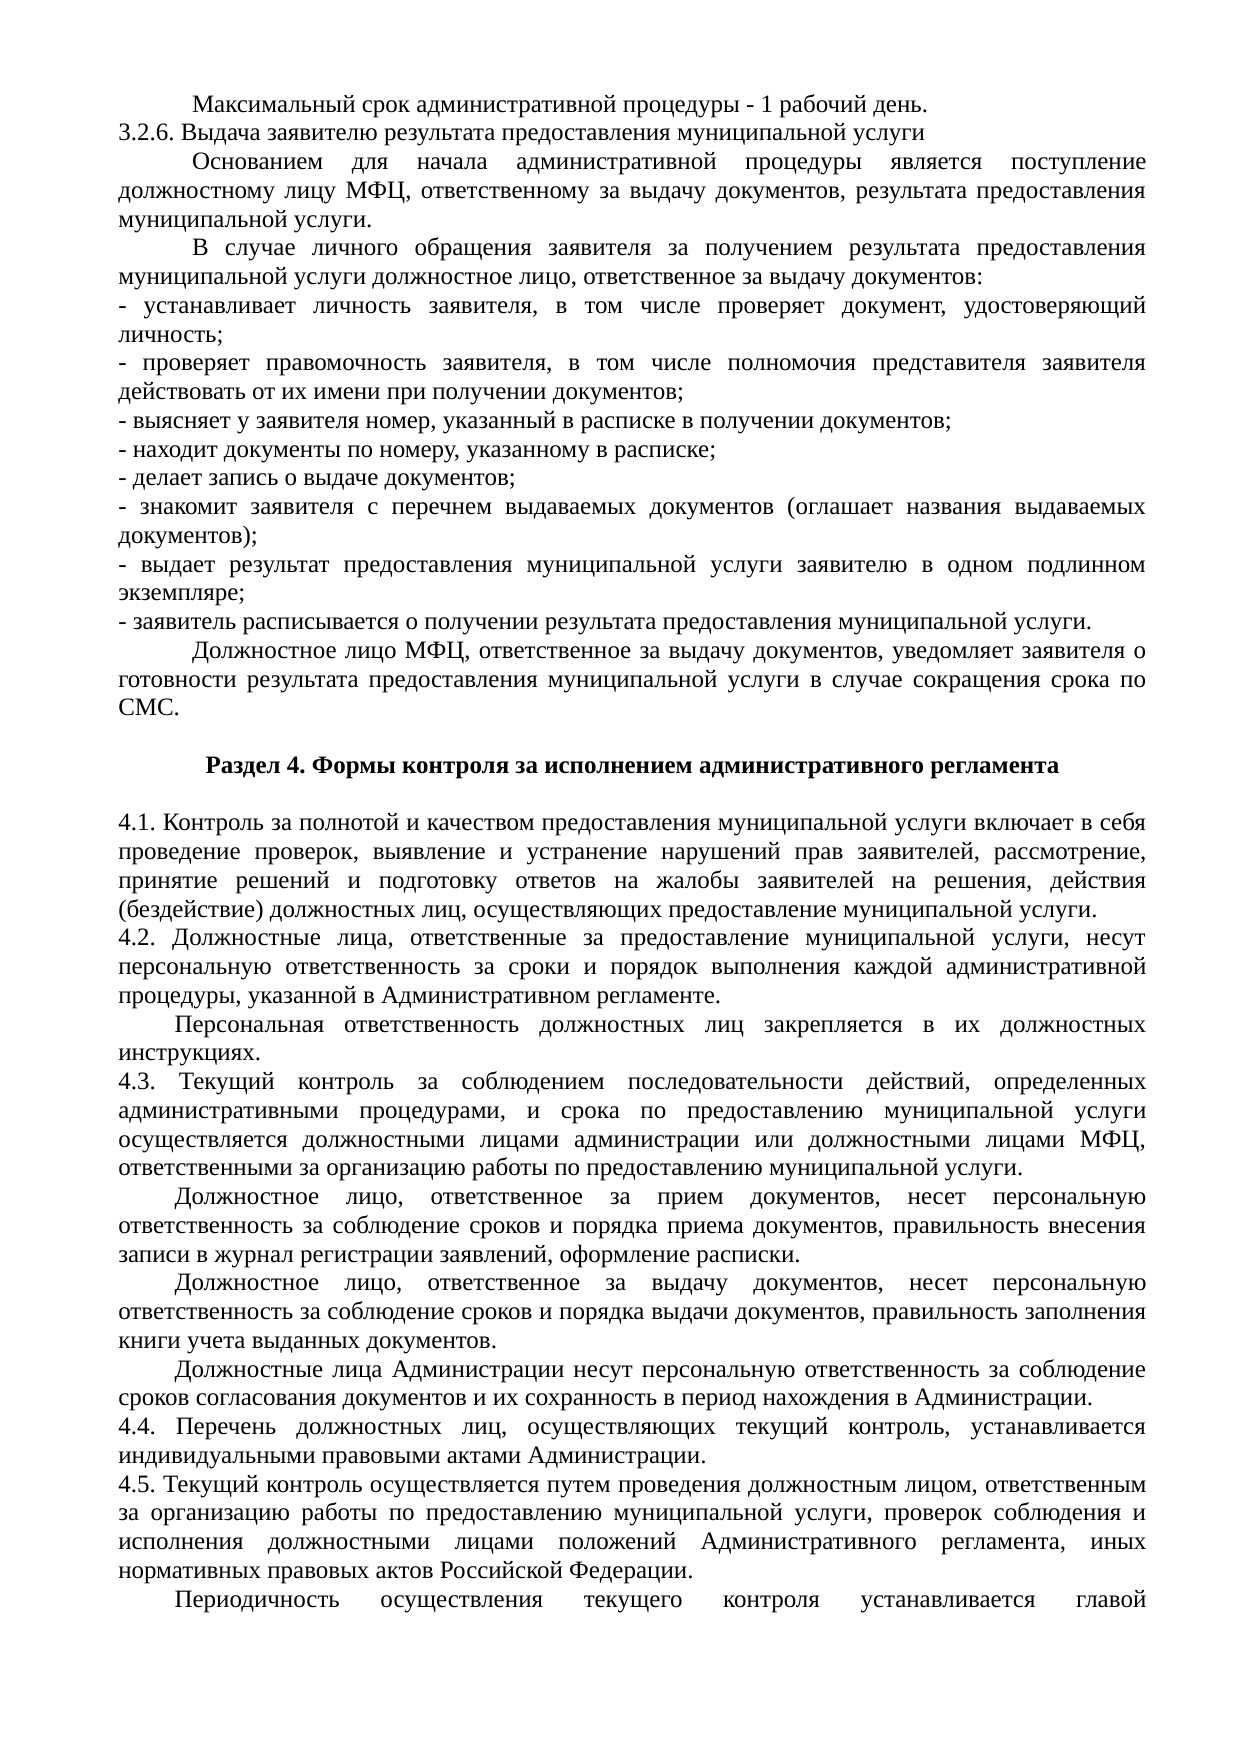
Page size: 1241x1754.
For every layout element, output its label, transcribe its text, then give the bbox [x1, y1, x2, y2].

text Должностные лица Администрации несут персональную ответственность за соблюдение сроков согласования документов и их сохранность в период нахождения в Администрации. [118, 1354, 1147, 1411]
text Должностное лицо МФЦ, ответственное за выдачу документов, уведомляет заявителя о готовности результата предоставления муниципальной услуги в случае сокращения срока по СМС. [118, 635, 1147, 721]
text - находит документы по номеру, указанному в расписке; [118, 434, 1147, 462]
text - выясняет у заявителя номер, указанный в расписке в получении документов; [118, 405, 1147, 434]
text Персональная ответственность должностных лиц закрепляется в их должностных инструкциях. [118, 1009, 1147, 1066]
text Основанием для начала административной процедуры является поступление должностному лицу МФЦ, ответственному за выдачу документов, результата предоставления муниципальной услуги. [118, 146, 1147, 232]
text 4.2. Должностные лица, ответственные за предоставление муниципальной услуги, несут персональную ответственность за сроки и порядок выполнения каждой административной процедуры, указанной в Административном регламенте. [118, 922, 1147, 1009]
text 4.3. Текущий контроль за соблюдением последовательности действий, определенных административными процедурами, и срока по предоставлению муниципальной услуги осуществляется должностными лицами администрации или должностными лицами МФЦ, ответственными за организацию работы по предоставлению муниципальной услуги. [118, 1066, 1147, 1181]
text - заявитель расписывается о получении результата предоставления муниципальной услуги. [118, 606, 1147, 635]
text 4.5. Текущий контроль осуществляется путем проведения должностным лицом, ответственным за организацию работы по предоставлению муниципальной услуги, проверок соблюдения и исполнения должностными лицами положений Административного регламента, иных нормативных правовых актов Российской Федерации. [118, 1469, 1147, 1584]
text - проверяет правомочность заявителя, в том числе полномочия представителя заявителя действовать от их имени при получении документов; [118, 347, 1147, 405]
text Должностное лицо, ответственное за выдачу документов, несет персональную ответственность за соблюдение сроков и порядка выдачи документов, правильность заполнения книги учета выданных документов. [118, 1267, 1147, 1354]
text - выдает результат предоставления муниципальной услуги заявителю в одном подлинном экземпляре; [118, 549, 1147, 606]
text - знакомит заявителя с перечнем выдаваемых документов (оглашает названия выдаваемых документов); [118, 491, 1147, 549]
text 3.2.6. Выдача заявителю результата предоставления муниципальной услуги [118, 117, 1147, 146]
text Должностное лицо, ответственное за прием документов, несет персональную ответственность за соблюдение сроков и порядка приема документов, правильность внесения записи в журнал регистрации заявлений, оформление расписки. [118, 1181, 1147, 1267]
text В случае личного обращения заявителя за получением результата предоставления муниципальной услуги должностное лицо, ответственное за выдачу документов: [118, 232, 1147, 290]
text Максимальный срок административной процедуры - 1 рабочий день. [118, 89, 1147, 117]
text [118, 1584, 1147, 1612]
text Раздел 4. Формы контроля за исполнением административного регламента [118, 750, 1147, 779]
text 4.4. Перечень должностных лиц, осуществляющих текущий контроль, устанавливается индивидуальными правовыми актами Администрации. [118, 1411, 1147, 1469]
text - устанавливает личность заявителя, в том числе проверяет документ, удостоверяющий личность; [118, 290, 1147, 347]
text 4.1. Контроль за полнотой и качеством предоставления муниципальной услуги включает в себя проведение проверок, выявление и устранение нарушений прав заявителей, рассмотрение, принятие решений и подготовку ответов на жалобы заявителей на решения, действия (бездействие) должностных лиц, осуществляющих предоставление муниципальной услуги. [118, 807, 1147, 922]
text - делает запись о выдаче документов; [118, 462, 1147, 491]
